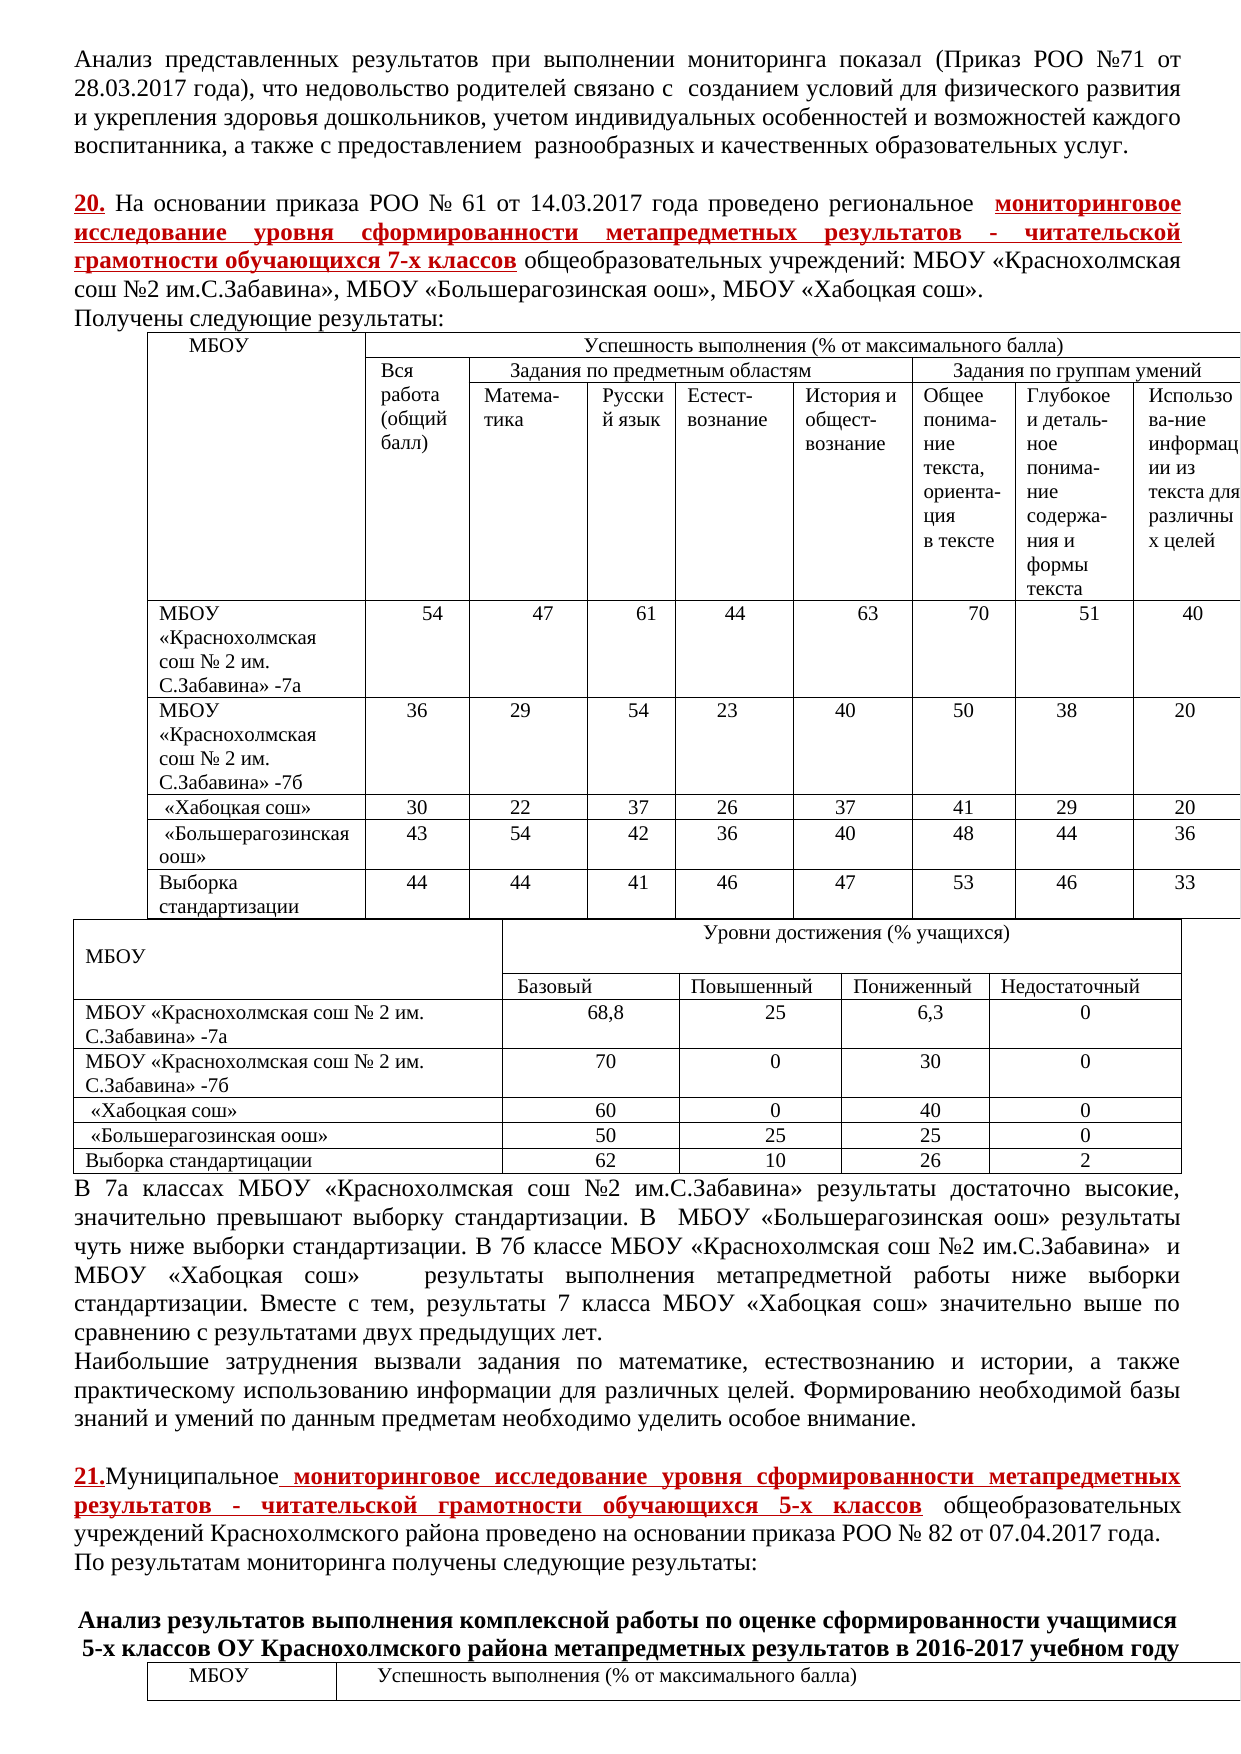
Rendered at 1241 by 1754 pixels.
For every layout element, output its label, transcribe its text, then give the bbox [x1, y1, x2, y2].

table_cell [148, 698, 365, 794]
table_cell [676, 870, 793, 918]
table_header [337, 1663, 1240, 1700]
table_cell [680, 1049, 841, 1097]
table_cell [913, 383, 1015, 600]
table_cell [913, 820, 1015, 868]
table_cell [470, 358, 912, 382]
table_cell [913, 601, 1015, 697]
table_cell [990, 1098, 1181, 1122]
text 20. На основании приказа РОО № 61 от 14.03.2017 года проведено региональное мониторинговое исследование уровня сформированности метапредметных результатов - читательской грамотности обучающихся 7-х классов общеобразовательных учреждений: МБОУ «Краснохолмская сош №2 им.С.Забавина», МБОУ «Большерагозинская оош», МБОУ «Хабоцкая сош». [74, 188, 1181, 242]
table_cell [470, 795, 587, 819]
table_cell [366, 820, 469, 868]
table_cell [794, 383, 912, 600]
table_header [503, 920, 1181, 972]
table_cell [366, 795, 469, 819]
text 20. На основании приказа РОО № 61 от 14.03.2017 года проведено региональное мониторинговое исследование уровня сформированности метапредметных результатов - читательской грамотности обучающихся 7-х классов общеобразовательных учреждений: МБОУ «Краснохолмская сош №2 им.С.Забавина», МБОУ «Большерагозинская оош», МБОУ «Хабоцкая сош». [74, 243, 1181, 303]
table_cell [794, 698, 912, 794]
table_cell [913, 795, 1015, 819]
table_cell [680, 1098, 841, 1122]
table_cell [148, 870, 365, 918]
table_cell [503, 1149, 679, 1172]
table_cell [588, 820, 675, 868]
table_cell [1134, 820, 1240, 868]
text По результатам мониторинга получены следующие результаты: [74, 1547, 1181, 1576]
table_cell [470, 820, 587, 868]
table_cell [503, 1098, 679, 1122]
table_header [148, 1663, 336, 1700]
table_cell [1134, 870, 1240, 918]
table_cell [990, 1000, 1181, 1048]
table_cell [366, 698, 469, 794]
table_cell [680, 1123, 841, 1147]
text В 7а классах МБОУ «Краснохолмская сош №2 им.С.Забавина» результаты достаточно высокие, значительно превышают выборку стандартизации. В МБОУ «Большерагозинская оош» результаты чуть ниже выборки стандартизации. В 7б классе МБОУ «Краснохолмская сош №2 им.С.Забавина» и МБОУ «Хабоцкая сош» результаты выполнения метапредметной работы ниже выборки стандартизации. Вместе с тем, результаты 7 класса МБОУ «Хабоцкая сош» значительно выше по сравнению с результатами двух предыдущих лет. [74, 1174, 1181, 1346]
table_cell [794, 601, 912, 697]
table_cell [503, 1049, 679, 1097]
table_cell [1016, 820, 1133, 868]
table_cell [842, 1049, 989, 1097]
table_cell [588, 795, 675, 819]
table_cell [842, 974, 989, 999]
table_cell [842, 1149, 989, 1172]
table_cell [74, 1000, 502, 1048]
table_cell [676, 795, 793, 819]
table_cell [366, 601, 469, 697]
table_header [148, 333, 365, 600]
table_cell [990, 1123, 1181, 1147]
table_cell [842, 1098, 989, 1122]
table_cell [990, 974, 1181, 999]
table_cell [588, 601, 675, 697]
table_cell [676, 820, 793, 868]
text 5-х классов ОУ Краснохолмского района метапредметных результатов в 2016-2017 учебном году [74, 1633, 1181, 1662]
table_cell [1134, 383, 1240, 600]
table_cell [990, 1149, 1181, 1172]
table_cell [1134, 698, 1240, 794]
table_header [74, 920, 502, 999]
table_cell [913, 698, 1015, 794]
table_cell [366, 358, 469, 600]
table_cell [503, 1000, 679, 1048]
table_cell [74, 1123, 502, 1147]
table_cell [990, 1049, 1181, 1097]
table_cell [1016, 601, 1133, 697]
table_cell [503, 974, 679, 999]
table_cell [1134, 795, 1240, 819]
text Анализ представленных результатов при выполнении мониторинга показал (Приказ РОО №71 от 28.03.2017 года), что недовольство родителей связано с созданием условий для физического развития и укрепления здоровья дошкольников, учетом индивидуальных особенностей и возможностей каждого воспитанника, а также с предоставлением разнообразных и качественных образовательных услуг. [74, 44, 1181, 159]
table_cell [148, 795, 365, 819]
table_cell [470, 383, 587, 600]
text Анализ результатов выполнения комплексной работы по оценке сформированности учащимися [74, 1605, 1181, 1633]
text 21.Муниципальное мониторинговое исследование уровня сформированности метапредметных результатов - читательской грамотности обучающихся 5-х классов общеобразовательных учреждений Краснохолмского района проведено на основании приказа РОО № 82 от 07.04.2017 года. [74, 1461, 1181, 1547]
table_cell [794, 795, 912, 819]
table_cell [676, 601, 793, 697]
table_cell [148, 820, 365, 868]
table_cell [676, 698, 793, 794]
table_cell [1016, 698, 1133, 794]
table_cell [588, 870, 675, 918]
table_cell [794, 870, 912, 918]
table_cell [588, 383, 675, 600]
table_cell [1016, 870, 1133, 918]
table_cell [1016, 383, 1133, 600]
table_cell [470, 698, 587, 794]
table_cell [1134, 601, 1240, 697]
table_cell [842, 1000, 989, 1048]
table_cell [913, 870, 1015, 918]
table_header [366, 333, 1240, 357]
text Получены следующие результаты: [74, 303, 1181, 332]
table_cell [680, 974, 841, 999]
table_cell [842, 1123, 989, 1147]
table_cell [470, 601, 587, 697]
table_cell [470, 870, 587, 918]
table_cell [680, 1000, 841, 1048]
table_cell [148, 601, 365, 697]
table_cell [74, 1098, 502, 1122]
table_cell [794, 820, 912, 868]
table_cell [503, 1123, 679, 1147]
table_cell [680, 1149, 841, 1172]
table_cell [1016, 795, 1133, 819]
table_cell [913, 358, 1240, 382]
text Наибольшие затруднения вызвали задания по математике, естествознанию и истории, а также практическому использованию информации для различных целей. Формированию необходимой базы знаний и умений по данным предметам необходимо уделить особое внимание. [74, 1346, 1181, 1432]
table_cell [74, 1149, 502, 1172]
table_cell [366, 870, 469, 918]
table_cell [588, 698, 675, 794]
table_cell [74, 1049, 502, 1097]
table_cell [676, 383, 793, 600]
